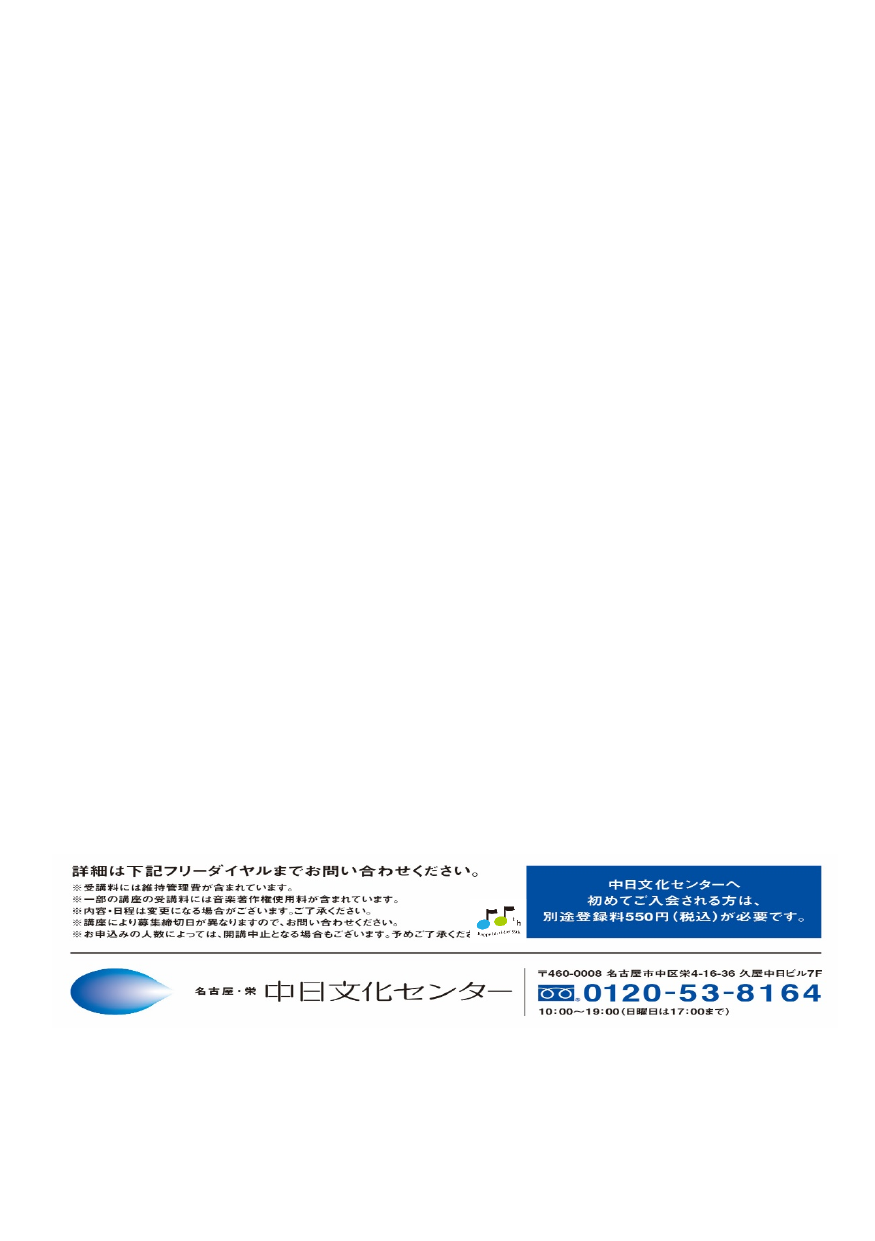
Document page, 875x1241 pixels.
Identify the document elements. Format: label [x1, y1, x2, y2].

picture [52, 854, 839, 1028]
